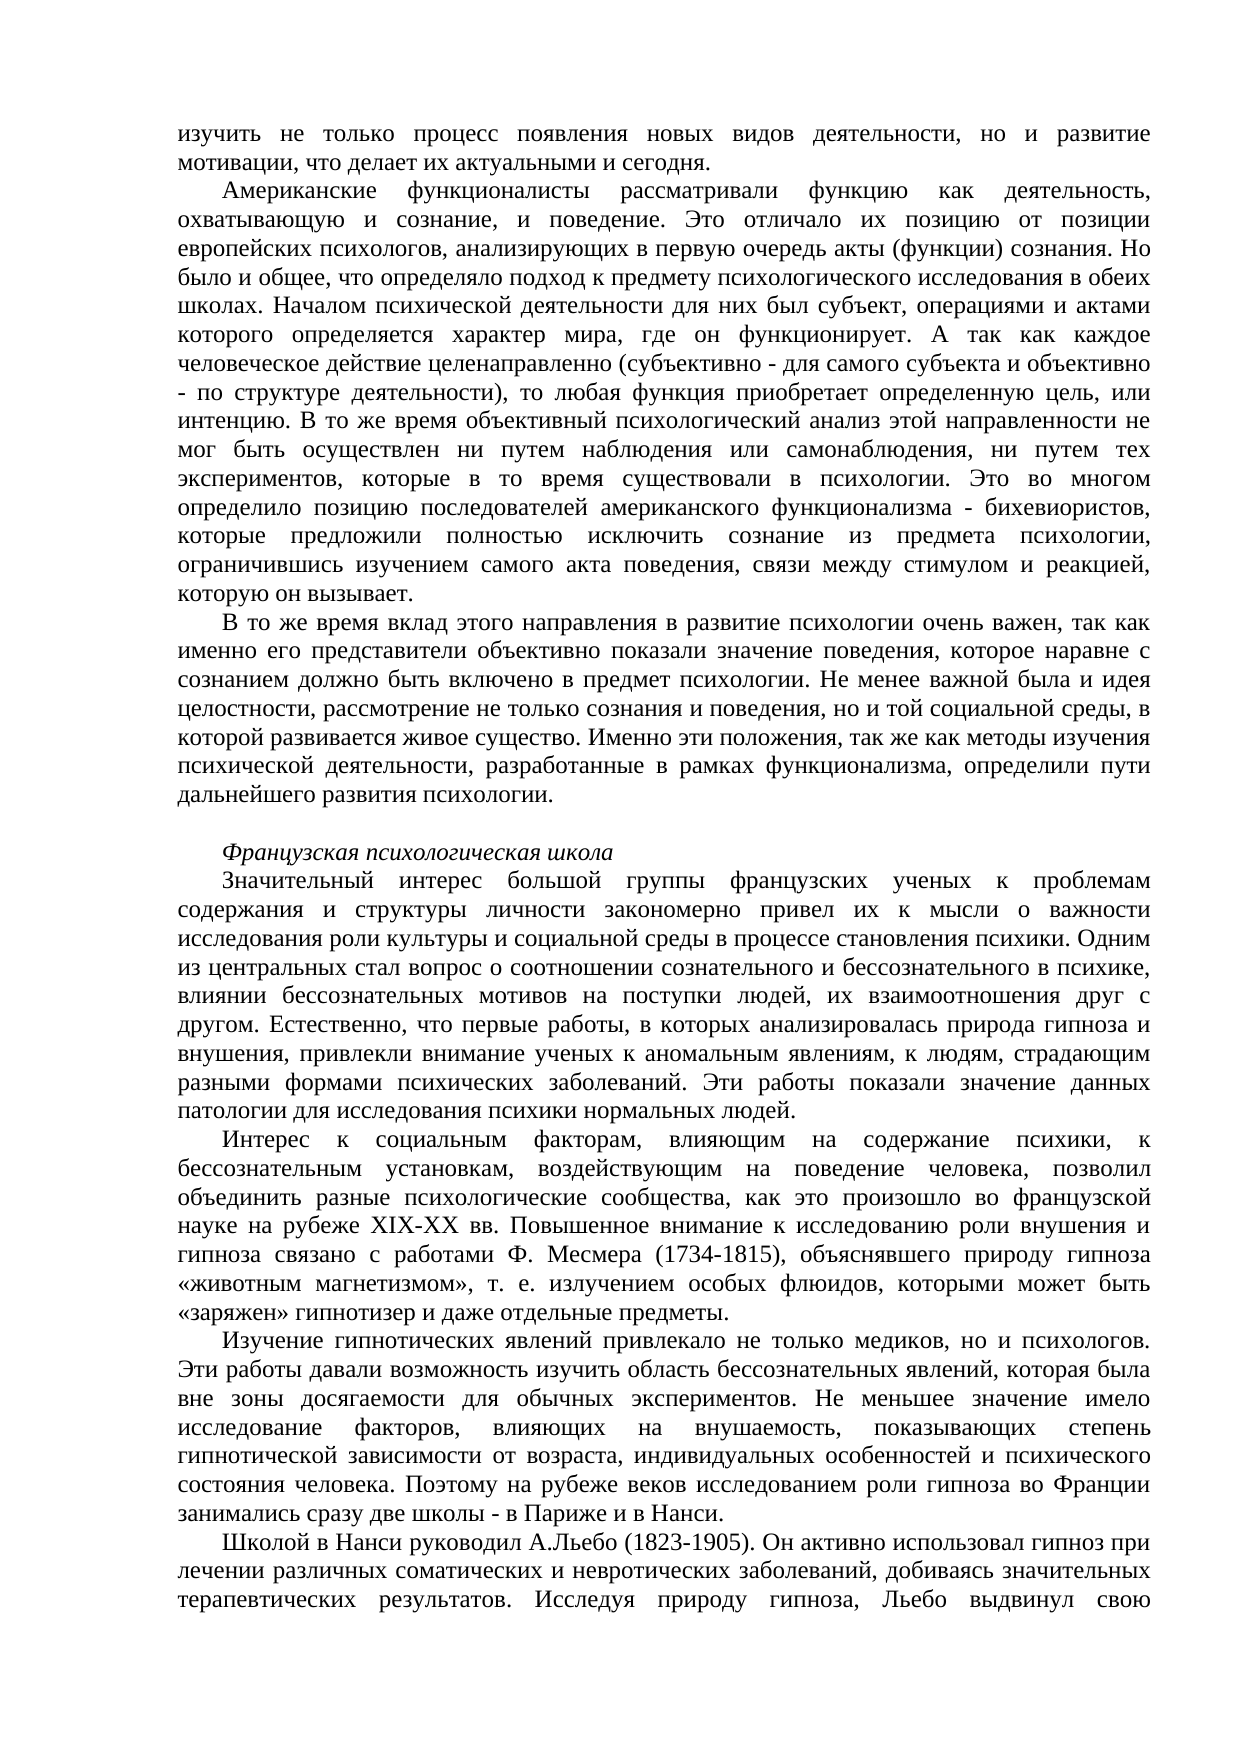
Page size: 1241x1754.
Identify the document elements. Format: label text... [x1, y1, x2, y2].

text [177, 1527, 1152, 1613]
text Американские функционалисты рассматривали функцию как деятельность, охватывающую и сознание, и поведение. Это отличало их позицию от позиции европейских психологов, анализирующих в первую очередь акты (функции) сознания. Но было и общее, что определяло подход к предмету психологического исследования в обеих школах. Началом психической деятельности для них был субъект, операциями и актами которого определяется характер мира, где он функционирует. А так как каждое человеческое действие целенаправленно (субъективно - для самого субъекта и объективно - по структуре деятельности), то любая функция приобретает определенную цель, или интенцию. В то же время объективный психологический анализ этой направленности не мог быть осуществлен ни путем наблюдения или самонаблюдения, ни путем тех экспериментов, которые в то время существовали в психологии. Это во многом определило позицию последователей американского функционализма - бихевиористов, которые предложили полностью исключить сознание из предмета психологии, ограничившись изучением самого акта поведения, связи между стимулом и реакцией, которую он вызывает. [177, 176, 1152, 607]
text В то же время вклад этого направления в развитие психологии очень важен, так как именно его представители объективно показали значение поведения, которое наравне с сознанием должно быть включено в предмет психологии. Не менее важной была и идея целостности, рассмотрение не только сознания и поведения, но и той социальной среды, в которой развивается живое существо. Именно эти положения, так же как методы изучения психической деятельности, разработанные в рамках функционализма, определили пути дальнейшего развития психологии. [177, 607, 1152, 808]
text Интерес к социальным факторам, влияющим на содержание психики, к бессознательным установкам, воздействующим на поведение человека, позволил объединить разные психологические сообщества, как это произошло во французской науке на рубеже XIX-XX вв. Повышенное внимание к исследованию роли внушения и гипноза связано с работами Ф. Месмера (1734-1815), объяснявшего природу гипноза «животным магнетизмом», т. е. излучением особых флюидов, которыми может быть «заряжен» гипнотизер и даже отдельные предметы. [177, 1124, 1152, 1326]
text Значительный интерес большой группы французских ученых к проблемам содержания и структуры личности закономерно привел их к мысли о важности исследования роли культуры и социальной среды в процессе становления психики. Одним из центральных стал вопрос о соотношении сознательного и бессознательного в психике, влиянии бессознательных мотивов на поступки людей, их взаимоотношения друг с другом. Естественно, что первые работы, в которых анализировалась природа гипноза и внушения, привлекли внимание ученых к аномальным явлениям, к людям, страдающим разными формами психических заболеваний. Эти работы показали значение данных патологии для исследования психики нормальных людей. [177, 866, 1152, 1124]
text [177, 118, 1152, 176]
text Французская психологическая школа [177, 837, 1152, 866]
text Изучение гипнотических явлений привлекало не только медиков, но и психологов. Эти работы давали возможность изучить область бессознательных явлений, которая была вне зоны досягаемости для обычных экспериментов. Не меньшее значение имело исследование факторов, влияющих на внушаемость, показывающих степень гипнотической зависимости от возраста, индивидуальных особенностей и психического состояния человека. Поэтому на рубеже веков исследованием роли гипноза во Франции занимались сразу две школы - в Париже и в Нанси. [177, 1326, 1152, 1527]
